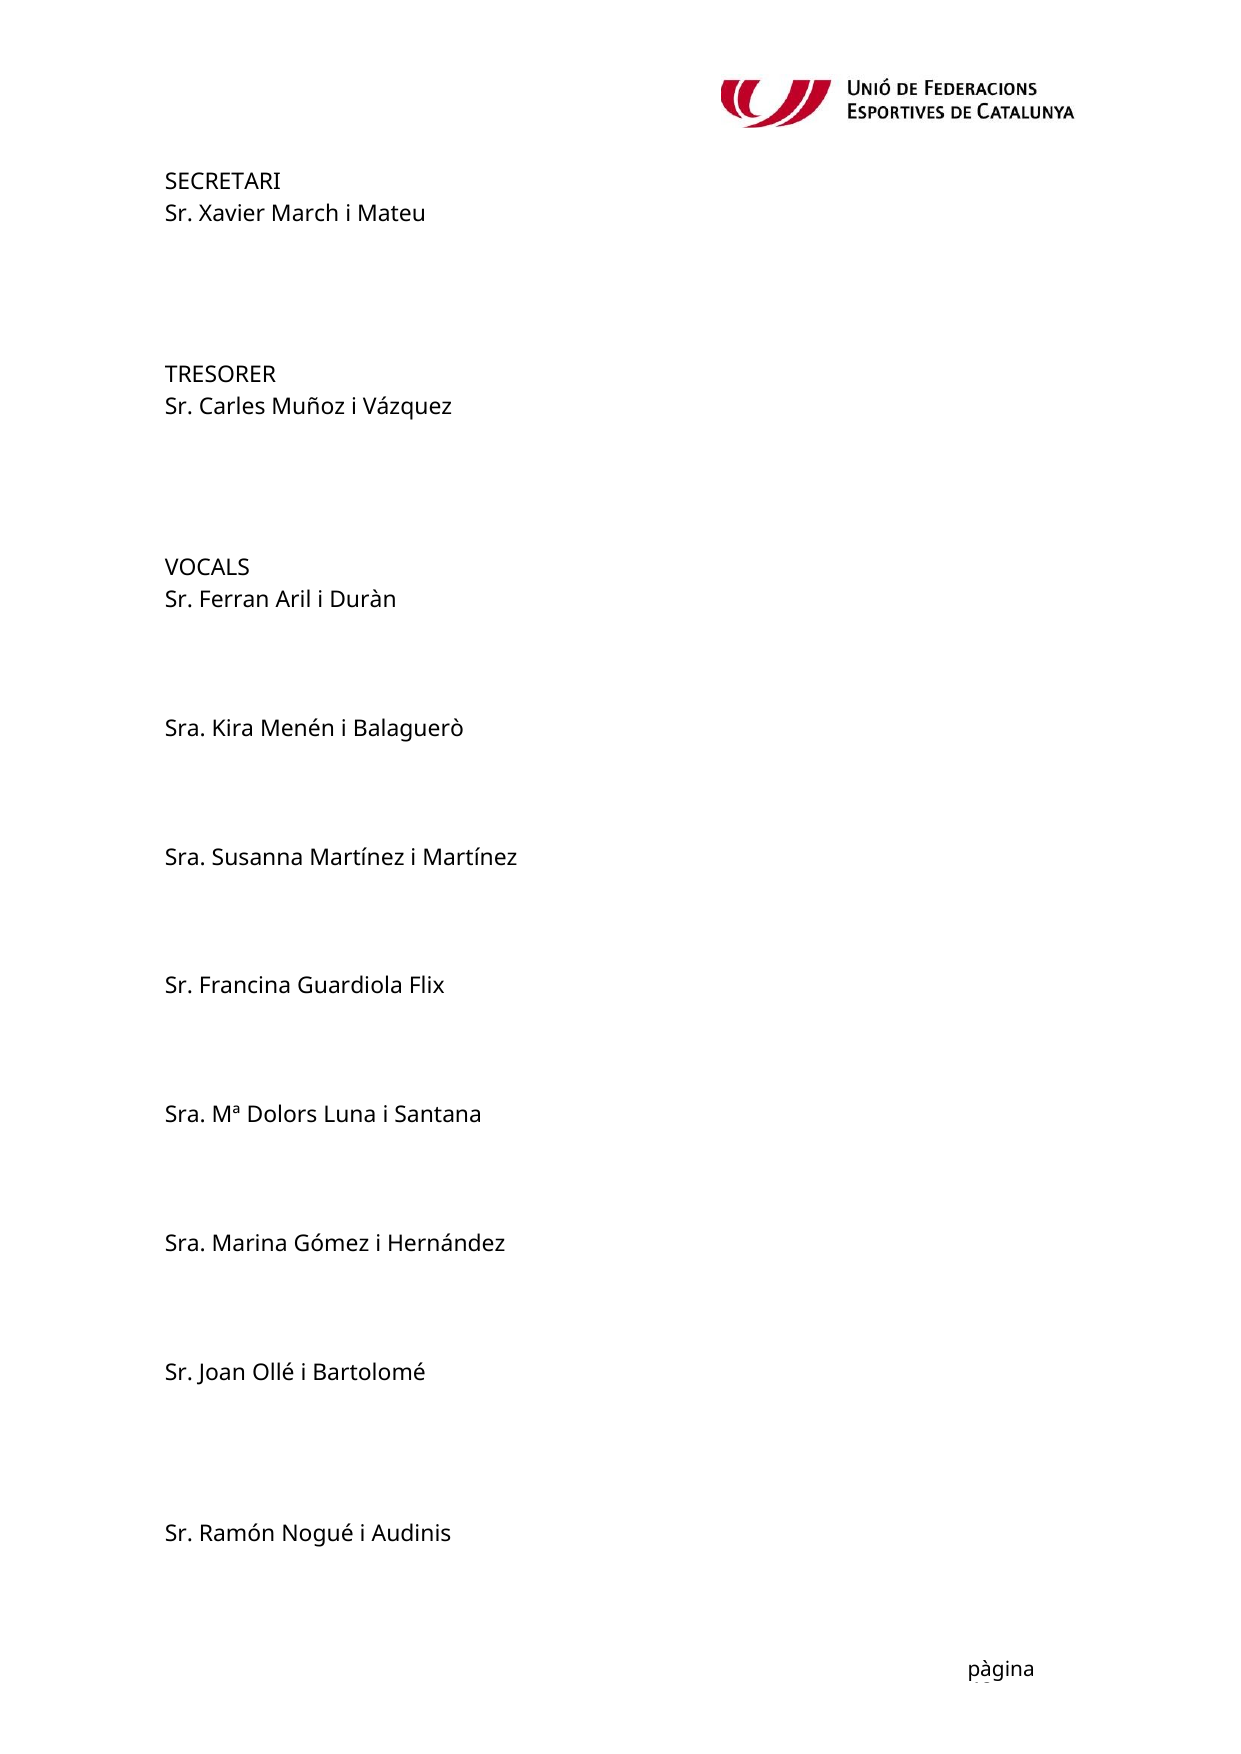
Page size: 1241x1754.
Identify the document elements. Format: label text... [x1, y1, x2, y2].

text Sra. Marina Gómez i Hernández [164, 1227, 1080, 1258]
text Sr. Francina Guardiola Flix [164, 969, 1080, 1001]
text SECRETARI [164, 164, 1080, 196]
text TRESORER [164, 358, 1080, 389]
text VOCALS [164, 551, 1080, 582]
text Sr. Joan Ollé i Bartolomé [164, 1356, 1080, 1387]
text Sr. Carles Muñoz i Vázquez [164, 390, 1080, 421]
text Sr. Ferran Aril i Duràn [164, 583, 1080, 614]
text Sra. Mª Dolors Luna i Santana [164, 1098, 1080, 1129]
text Sra. Susanna Martínez i Martínez [164, 841, 1080, 872]
text Sr. Xavier March i Mateu [164, 197, 1080, 228]
text Sr. Ramón Nogué i Audinis [164, 1516, 1080, 1548]
text Sra. Kira Menén i Balaguerò [164, 712, 1080, 743]
picture [721, 74, 1076, 128]
